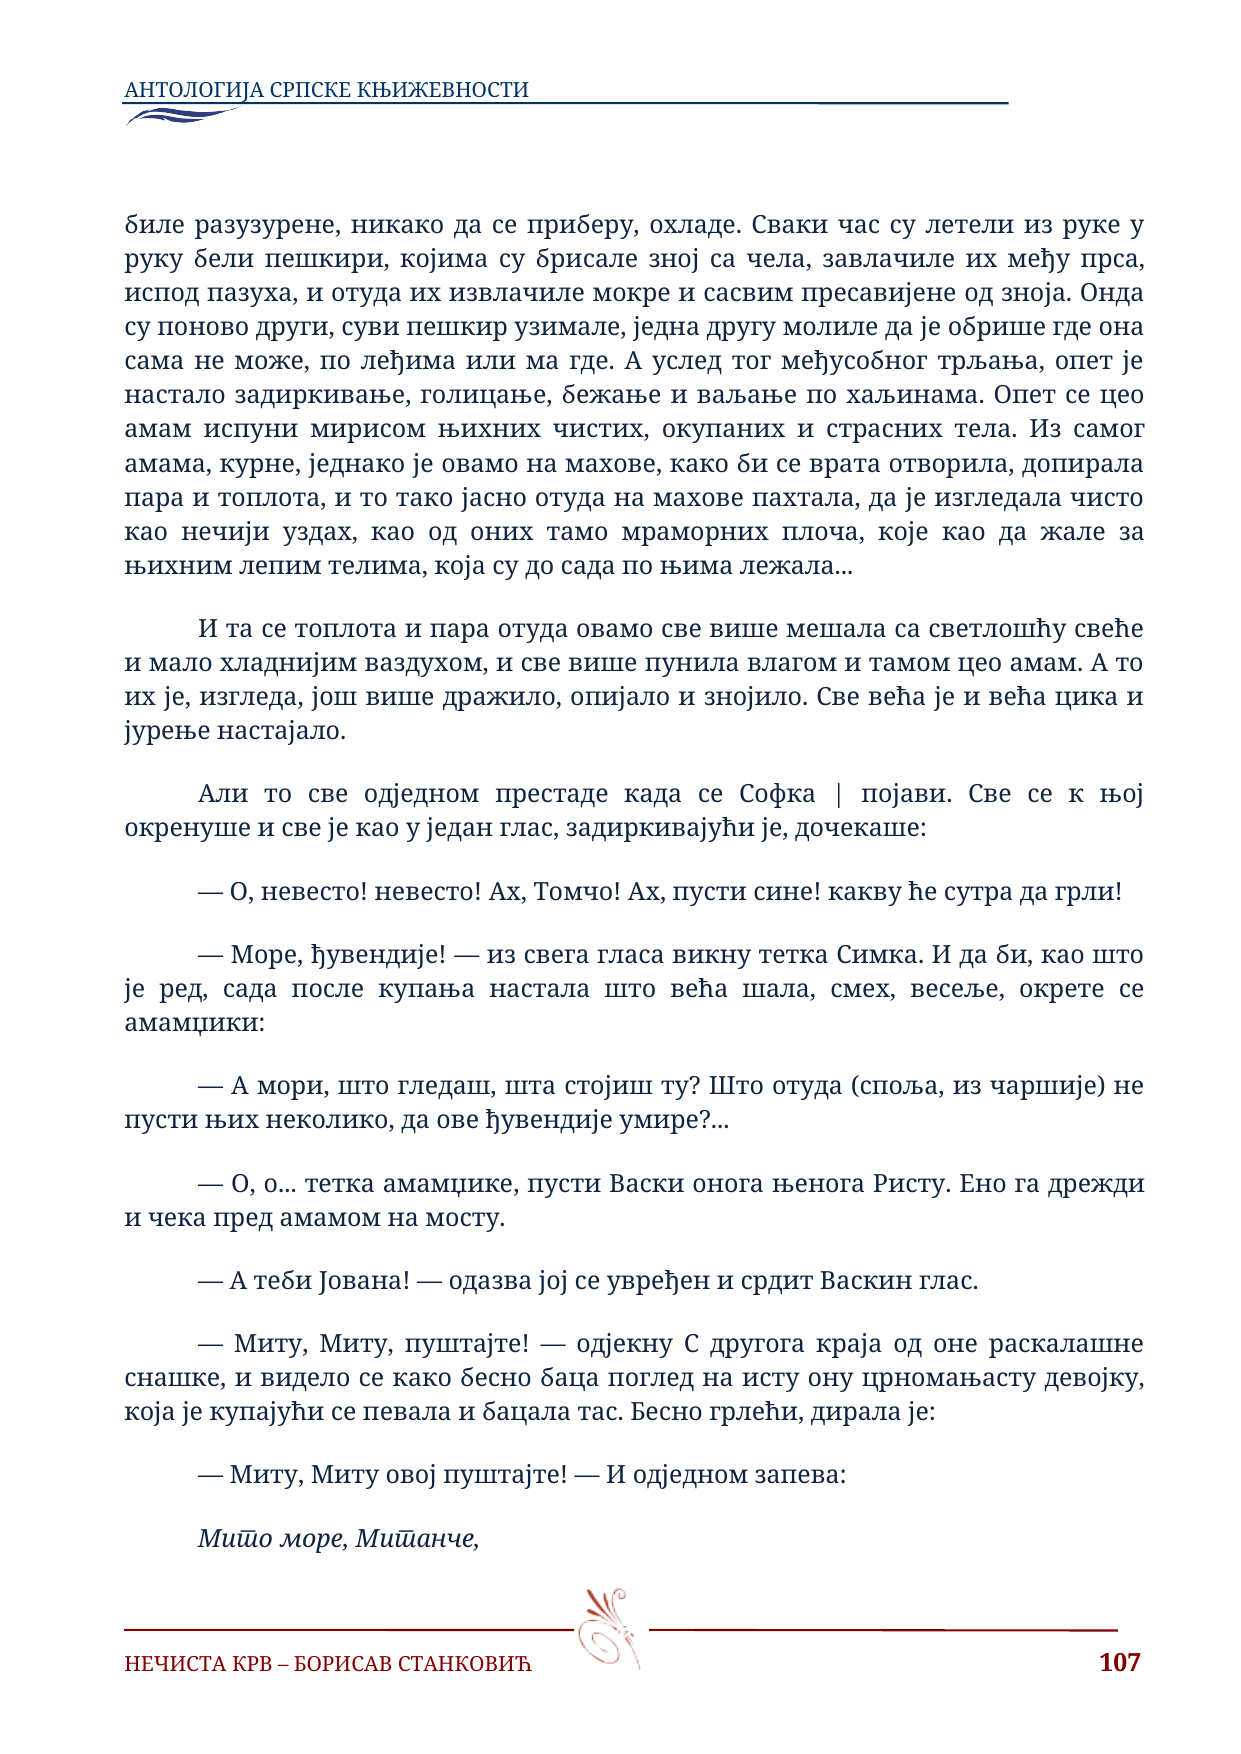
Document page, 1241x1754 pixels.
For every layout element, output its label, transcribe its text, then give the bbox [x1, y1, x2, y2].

text — О, невесто! невесто! Ах, Томчо! Ах, пусти сине! какву ће сутра да грли! [124, 873, 1146, 907]
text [124, 207, 1146, 581]
text И та се топлота и пара отуда овамо све више мешала са светлошћу свеће и мало хладнијим ваздухом, и све више пунила влагом и тамом цео амам. А то их је, изгледа, још више дражило, опијало и знојило. Све већа је и већа цика и јурење настајало. [124, 611, 1146, 747]
text — Миту, Миту, пуштајте! — одјекну С другога краја од оне раскалашне снашке, и видело се како бесно баца поглед на исту ону црномањасту девојку, која је купајући се певала и бацала тас. Бесно грлећи, дирала је: [124, 1326, 1146, 1428]
text — Миту, Миту овој пуштајте! — И одједном запева: [124, 1457, 1146, 1491]
text — А теби Јована! — одазва јој се увређен и срдит Васкин глас. [124, 1262, 1146, 1297]
text — Море, ђувендије! — из свега гласа викну тетка Симка. И да би, као што је ред, сада после купања настала што већа шала, смех, весеље, окрете се амамџики: [124, 937, 1146, 1039]
text — А мори, што гледаш, шта стојиш ту? Што отуда (споља, из чаршије) не пусти њих неколико, да ове ђувендије умире?... [124, 1068, 1146, 1136]
text Мито море, Митанче, [124, 1520, 1146, 1554]
text Али то све одједном престаде када се Софка | појави. Све се к њој окренуше и све је као у један глас, задиркивајући је, дочекаше: [124, 776, 1146, 844]
text — О, о... тетка амамџике, пусти Васки онога њенога Ристу. Ено га дрежди и чека пред амамом на мосту. [124, 1165, 1146, 1233]
